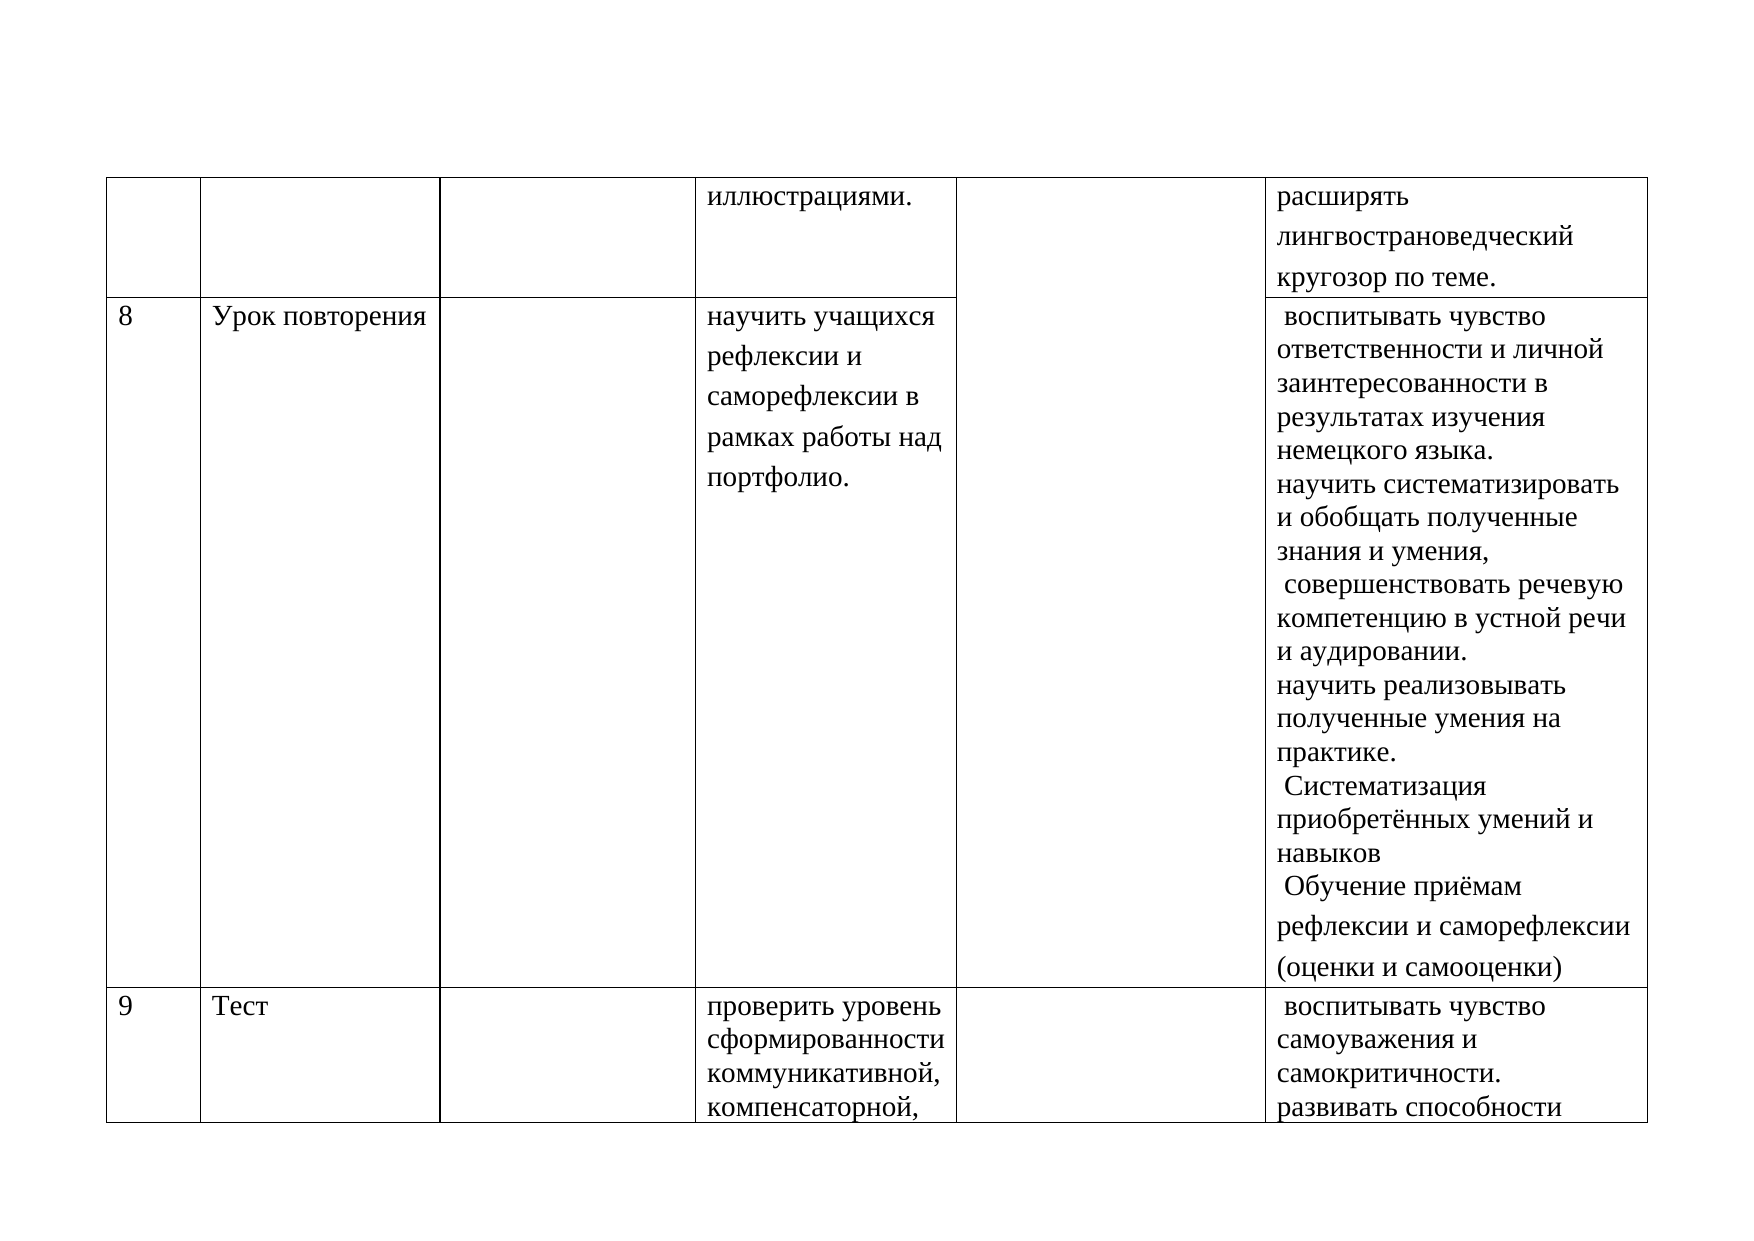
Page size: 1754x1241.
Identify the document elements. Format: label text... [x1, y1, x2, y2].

table_cell Тест [201, 988, 439, 1122]
table_cell 8 [107, 298, 200, 987]
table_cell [1266, 178, 1647, 297]
table_cell [441, 298, 695, 987]
table_cell Урок повторения [201, 298, 439, 987]
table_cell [1266, 988, 1647, 1122]
table_cell научить учащихся рефлексии и саморефлексии в рамках работы над портфолио. [696, 298, 956, 987]
table_cell 9 [107, 988, 200, 1122]
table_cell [696, 988, 956, 1122]
table_cell [441, 988, 695, 1122]
table_cell воспитывать чувство ответственности и личной заинтересованности в результатах изучения немецкого языка. научить систематизировать и обобщать полученные знания и умения, совершенствовать речевую компетенцию в устной речи и аудировании. научить реализовывать полученные умения на практике. Систематизация приобретённых умений и навыков Обучение приёмам рефлексии и саморефлексии (оценки и самооценки) [1266, 298, 1647, 987]
table_cell 7 [107, 178, 200, 297]
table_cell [696, 178, 956, 297]
table_cell [957, 988, 1265, 1122]
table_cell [201, 178, 439, 297]
